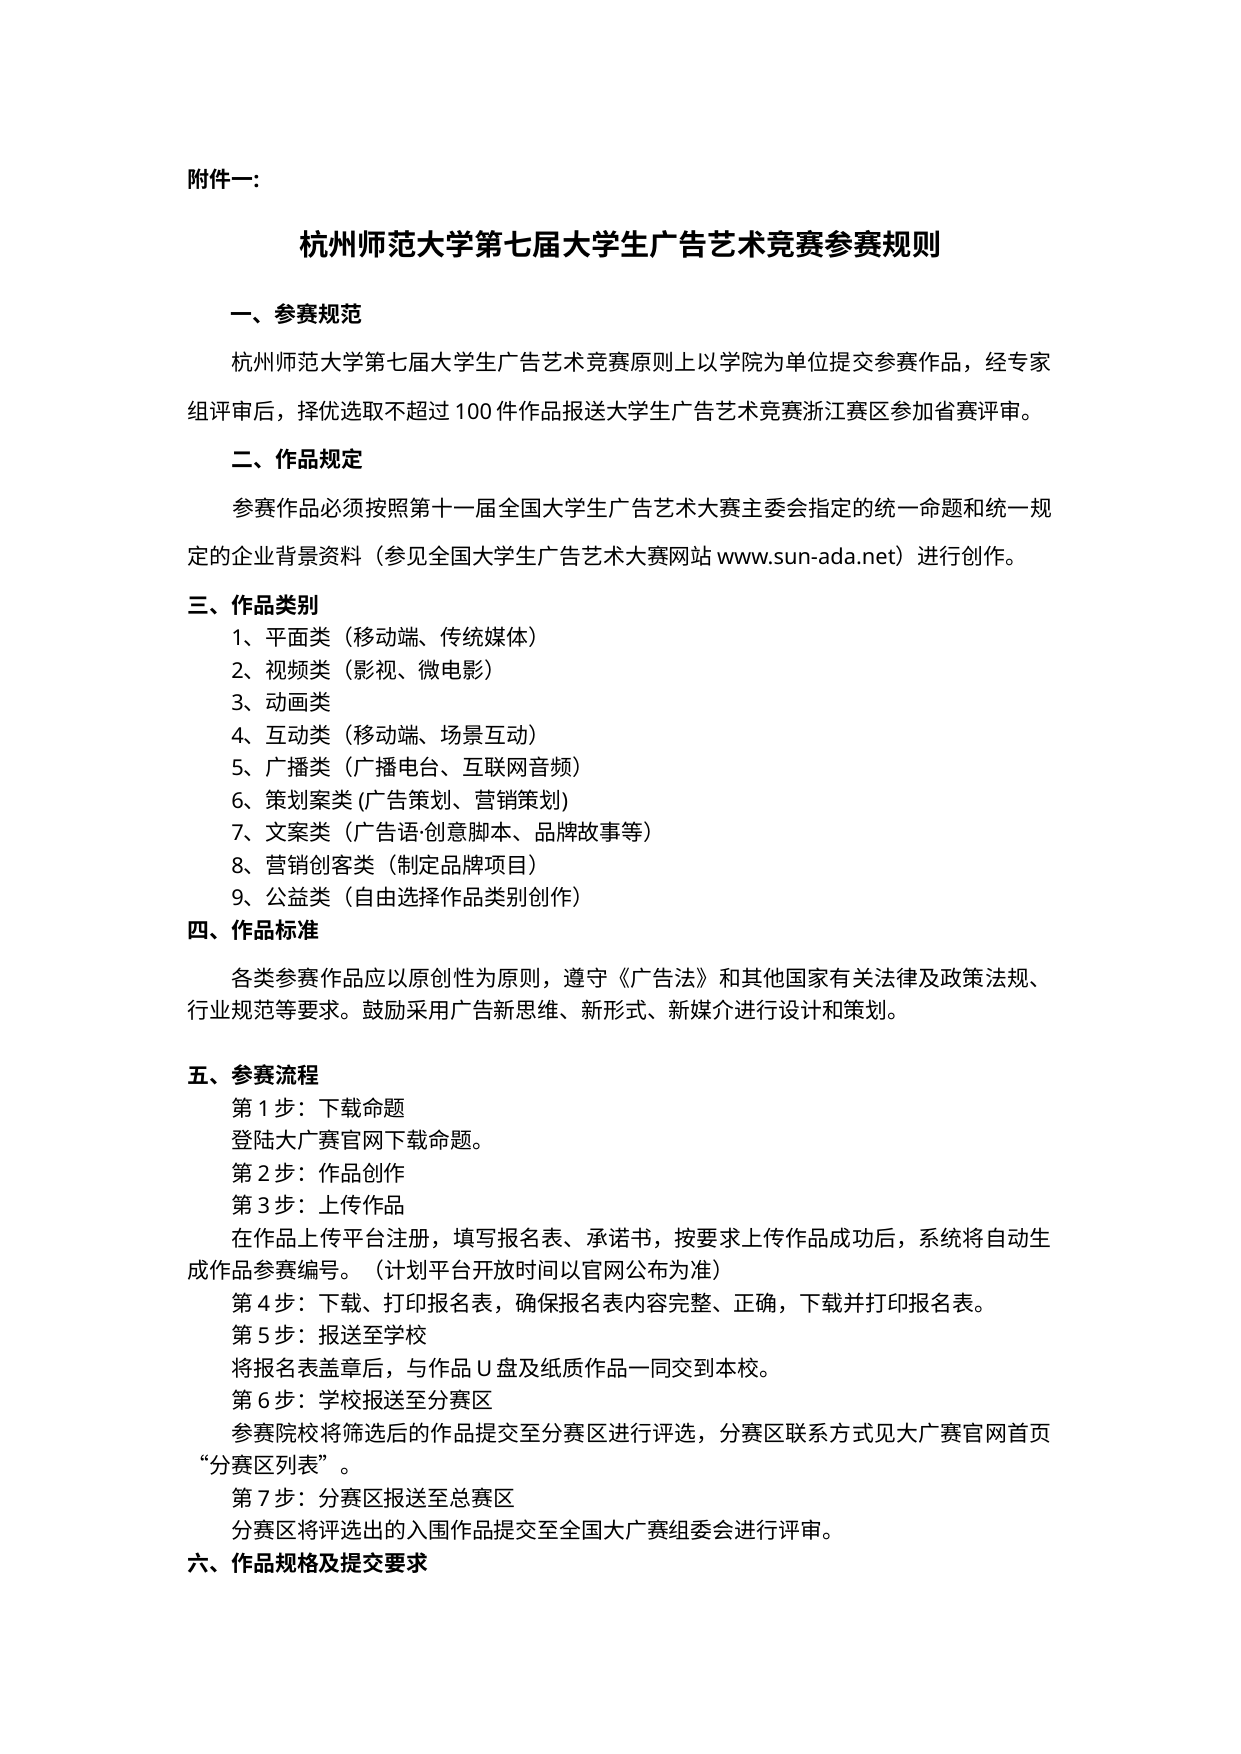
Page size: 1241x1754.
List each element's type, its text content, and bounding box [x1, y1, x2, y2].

text 六、作品规格及提交要求 [187, 1546, 1053, 1578]
text 分赛区将评选出的入围作品提交至全国大广赛组委会进行评审。 [187, 1513, 1053, 1546]
text 登陆大广赛官网下载命题。 [187, 1123, 1053, 1156]
text 第6步：学校报送至分赛区 [187, 1383, 1053, 1416]
text 第7步：分赛区报送至总赛区 [187, 1481, 1053, 1513]
text 五、参赛流程 [187, 1058, 1053, 1091]
text 附件一: [187, 162, 1053, 194]
text 第4步：下载、打印报名表，确保报名表内容完整、正确，下载并打印报名表。 [187, 1286, 1053, 1318]
text 各类参赛作品应以原创性为原则，遵守《广告法》和其他国家有关法律及政策法规、行业规范等要求。鼓励采用广告新思维、新形式、新媒介进行设计和策划。 [187, 961, 1053, 1026]
text 第3步：上传作品 [187, 1188, 1053, 1221]
title 杭州师范大学第七届大学生广告艺术竞赛参赛规则 [187, 210, 1053, 275]
text 3、动画类 [187, 685, 1053, 717]
text 9、公益类（自由选择作品类别创作） [187, 880, 1053, 912]
text 在作品上传平台注册，填写报名表、承诺书，按要求上传作品成功后，系统将自动生成作品参赛编号。（计划平台开放时间以官网公布为准） [187, 1221, 1053, 1286]
text 将报名表盖章后，与作品U盘及纸质作品一同交到本校。 [187, 1351, 1053, 1383]
text 杭州师范大学第七届大学生广告艺术竞赛原则上以学院为单位提交参赛作品，经专家组评审后，择优选取不超过100件作品报送大学生广告艺术竞赛浙江赛区参加省赛评审。 [187, 345, 1053, 426]
text 1、平面类（移动端、传统媒体） [187, 620, 1053, 652]
text 8、营销创客类（制定品牌项目） [187, 847, 1053, 880]
text 四、作品标准 [187, 912, 1053, 945]
text 2、视频类（影视、微电影） [187, 652, 1053, 685]
text 6、策划案类 (广告策划、营销策划) [187, 782, 1053, 815]
text 第2步：作品创作 [187, 1156, 1053, 1188]
text 参赛院校将筛选后的作品提交至分赛区进行评选，分赛区联系方式见大广赛官网首页“分赛区列表”。 [187, 1416, 1053, 1481]
text 第1步：下载命题 [187, 1091, 1053, 1123]
text 二、作品规定 [187, 442, 1053, 474]
text 7、文案类（广告语·创意脚本、品牌故事等） [187, 815, 1053, 847]
text 三、作品类别 [187, 587, 1053, 620]
text 4、互动类（移动端、场景互动） [187, 717, 1053, 750]
text 第5步：报送至学校 [187, 1318, 1053, 1351]
text 参赛作品必须按照第十一届全国大学生广告艺术大赛主委会指定的统一命题和统一规定的企业背景资料（参见全国大学生广告艺术大赛网站www.sun-ada.net）进行创作。 [187, 490, 1053, 571]
text 一、参赛规范 [187, 296, 1053, 329]
text 5、广播类（广播电台、互联网音频） [187, 750, 1053, 782]
